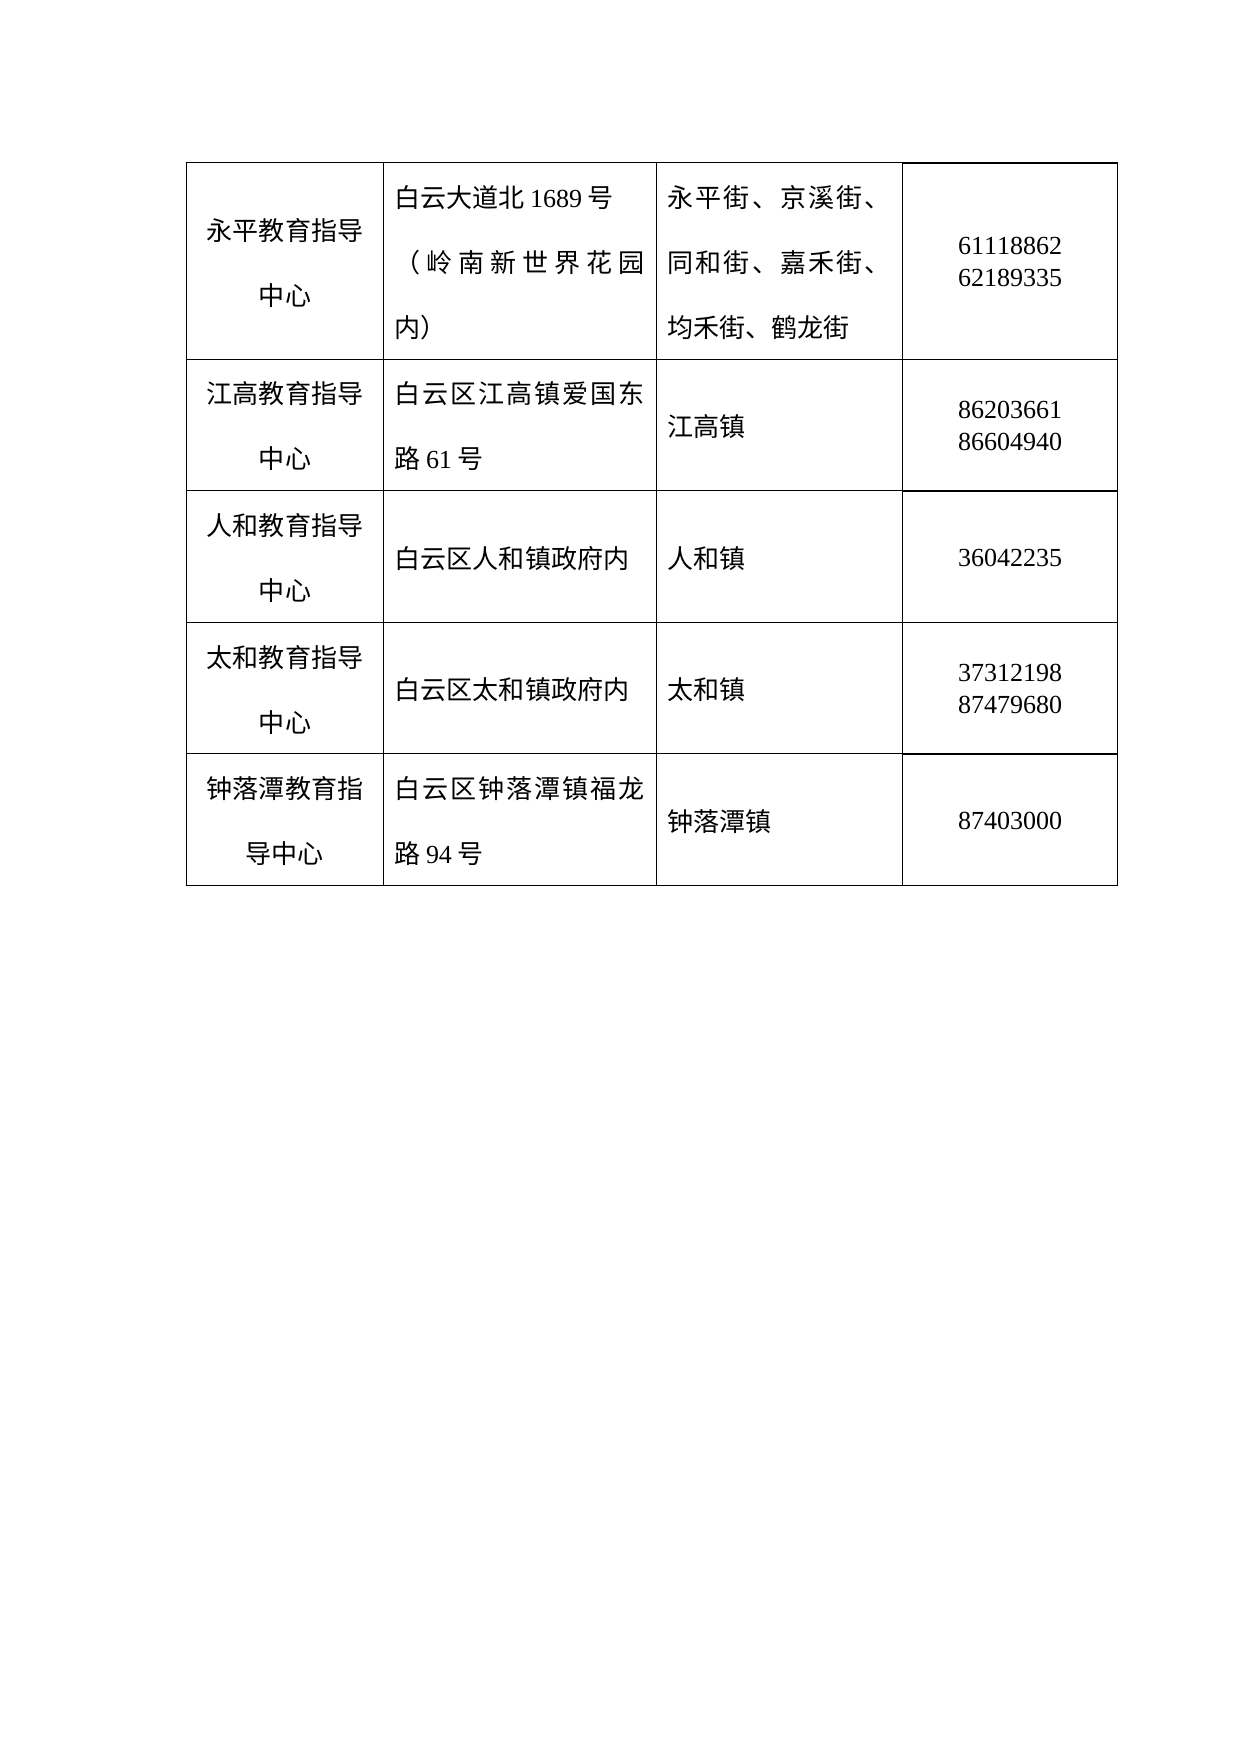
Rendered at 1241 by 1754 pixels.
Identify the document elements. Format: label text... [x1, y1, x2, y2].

table_cell 白云区钟落潭镇福龙路94号 [384, 754, 656, 885]
table_cell 87403000 [903, 755, 1117, 885]
table_cell 白云区江高镇爱国东路61号 [384, 360, 656, 490]
table_cell 37312198 87479680 [903, 623, 1117, 753]
table_cell 永平街、京溪街、同和街、嘉禾街、均禾街、鹤龙街 [657, 163, 902, 358]
table_cell 86203661 86604940 [903, 360, 1117, 490]
table_cell 江高教育指导中心 [187, 360, 383, 490]
table_cell 钟落潭教育指导中心 [187, 754, 383, 885]
table_cell 人和镇 [657, 491, 902, 622]
table_cell 太和镇 [657, 623, 902, 753]
table_cell 钟落潭镇 [657, 754, 902, 885]
table_cell 白云区太和镇政府内 [384, 623, 656, 753]
table_cell 江高镇 [657, 360, 902, 490]
table_cell 永平教育指导中心 [187, 163, 383, 358]
table_cell 太和教育指导中心 [187, 623, 383, 753]
table_cell 白云区人和镇政府内 [384, 491, 656, 622]
table_cell 人和教育指导中心 [187, 491, 383, 622]
table_cell 61118862 62189335 [903, 164, 1117, 358]
table_cell 白云大道北1689号 （岭南新世界花园内） [384, 163, 656, 358]
table_cell 36042235 [903, 492, 1117, 622]
